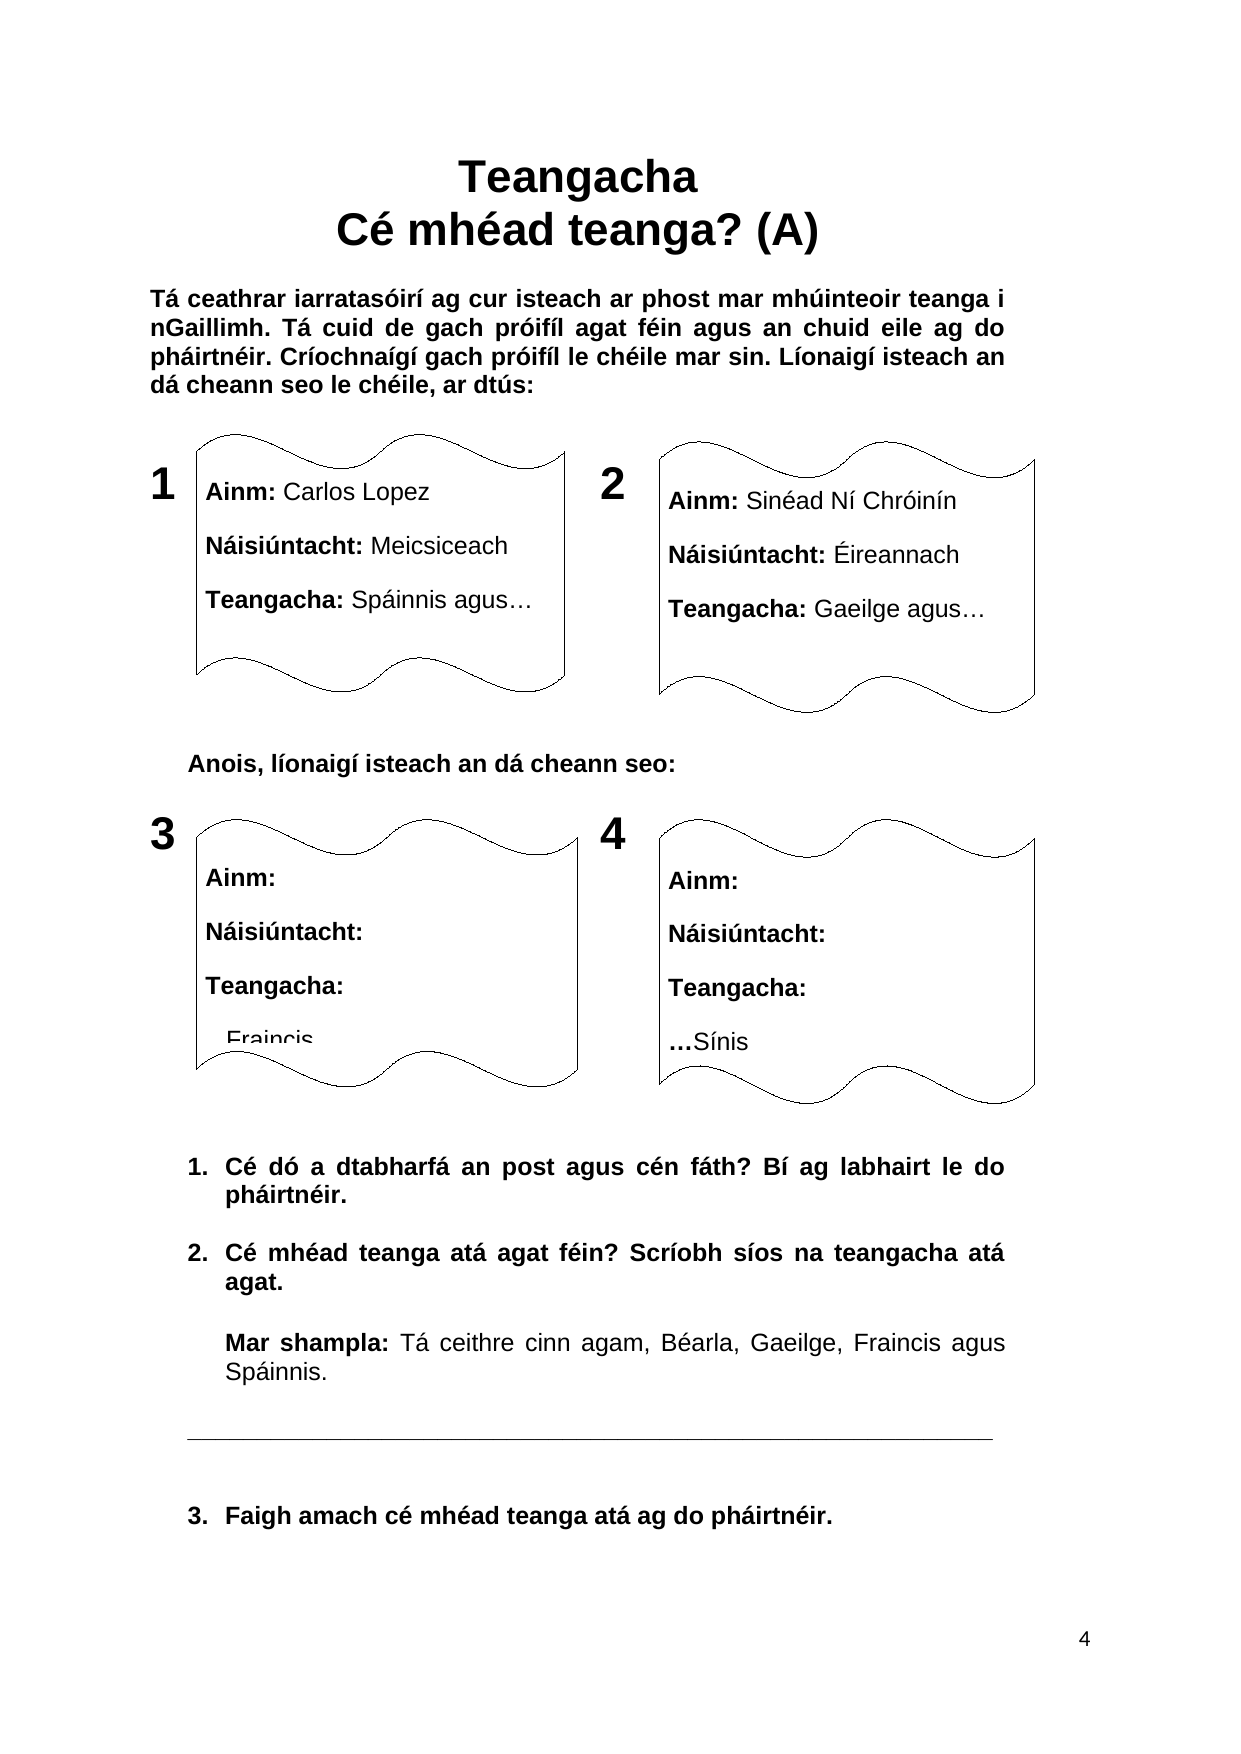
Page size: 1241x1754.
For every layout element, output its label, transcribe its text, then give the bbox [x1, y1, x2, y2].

text 1 2 [150, 457, 196, 509]
list Cé dó a dtabharfá an post agus cén fáth? Bí ag labhairt le do pháirtnéir. [187, 1151, 1006, 1209]
text Cé mhéad teanga? (A) [150, 203, 1006, 255]
text 1 2 [750, 457, 848, 477]
text 3 4 [150, 806, 1006, 859]
text __________________________________________________________ [187, 1414, 1006, 1443]
list Mar shampla: Tá ceithre cinn agam, Béarla, Gaeilge, Fraincis agus Spáinnis. [225, 1328, 1006, 1386]
text Teangacha [150, 150, 1006, 203]
text Anois, líonaigí isteach an dá cheann seo: [187, 749, 1006, 778]
text 1 2 [565, 457, 660, 509]
text 1 2 [937, 457, 1006, 477]
list Faigh amach cé mhéad teanga atá ag do pháirtnéir. [187, 1501, 1006, 1529]
text Tá ceathrar iarratasóirí ag cur isteach ar phost mar mhúinteoir teanga i nGaillimh. Tá cuid de gach próifíl agat féin agus an chuid eile ag do pháirtnéir. Críochnaígí gach próifíl le chéile mar sin. Líonaigí isteach an dá cheann seo le chéile, ar dtús: [150, 284, 1006, 399]
list Cé mhéad teanga atá agat féin? Scríobh síos na teangacha atá agat. [187, 1238, 1006, 1295]
